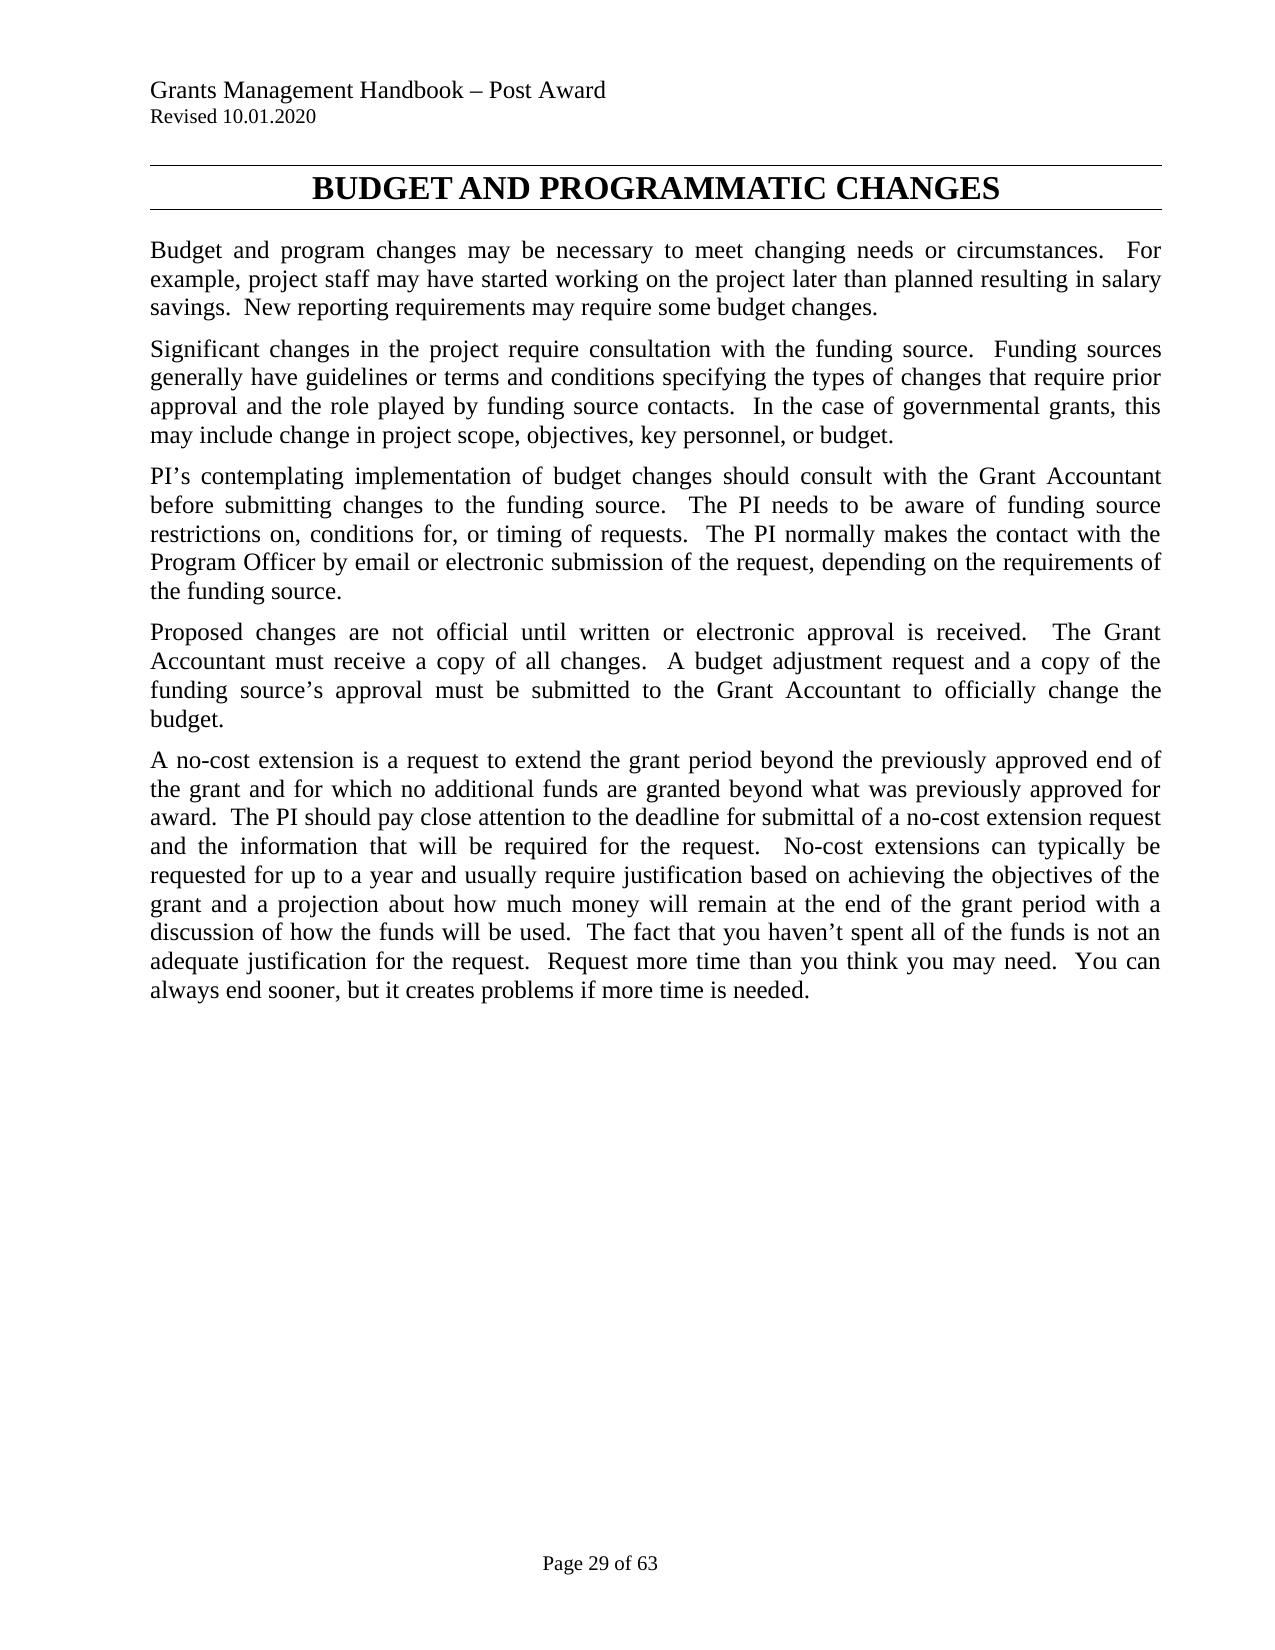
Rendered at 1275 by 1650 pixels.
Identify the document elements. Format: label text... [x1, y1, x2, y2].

subtitle BUDGET AND PROGRAMMATIC CHANGES [150, 166, 1162, 209]
text A no-cost extension is a request to extend the grant period beyond the previously approved end of the grant and for which no additional funds are granted beyond what was previously approved for award. The PI should pay close attention to the deadline for submittal of a no-cost extension request and the information that will be required for the request. No-cost extensions can typically be requested for up to a year and usually require justification based on achieving the objectives of the grant and a projection about how much money will remain at the end of the grant period with a discussion of how the funds will be used. The fact that you haven’t spent all of the funds is not an adequate justification for the request. Request more time than you think you may need. You can always end sooner, but it creates problems if more time is needed. [150, 745, 1162, 1004]
text Significant changes in the project require consultation with the funding source. Funding sources generally have guidelines or terms and conditions specifying the types of changes that require prior approval and the role played by funding source contacts. In the case of governmental grants, this may include change in project scope, objectives, key personnel, or budget. [150, 334, 1162, 449]
text Budget and program changes may be necessary to meet changing needs or circumstances. For example, project staff may have started working on the project later than planned resulting in salary savings. New reporting requirements may require some budget changes. [150, 235, 1162, 321]
text Proposed changes are not official until written or electronic approval is received. The Grant Accountant must receive a copy of all changes. A budget adjustment request and a copy of the funding source’s approval must be submitted to the Grant Accountant to officially change the budget. [150, 617, 1162, 732]
text PI’s contemplating implementation of budget changes should consult with the Grant Accountant before submitting changes to the funding source. The PI needs to be aware of funding source restrictions on, conditions for, or timing of requests. The PI normally makes the contact with the Program Officer by email or electronic submission of the request, depending on the requirements of the funding source. [150, 461, 1162, 605]
